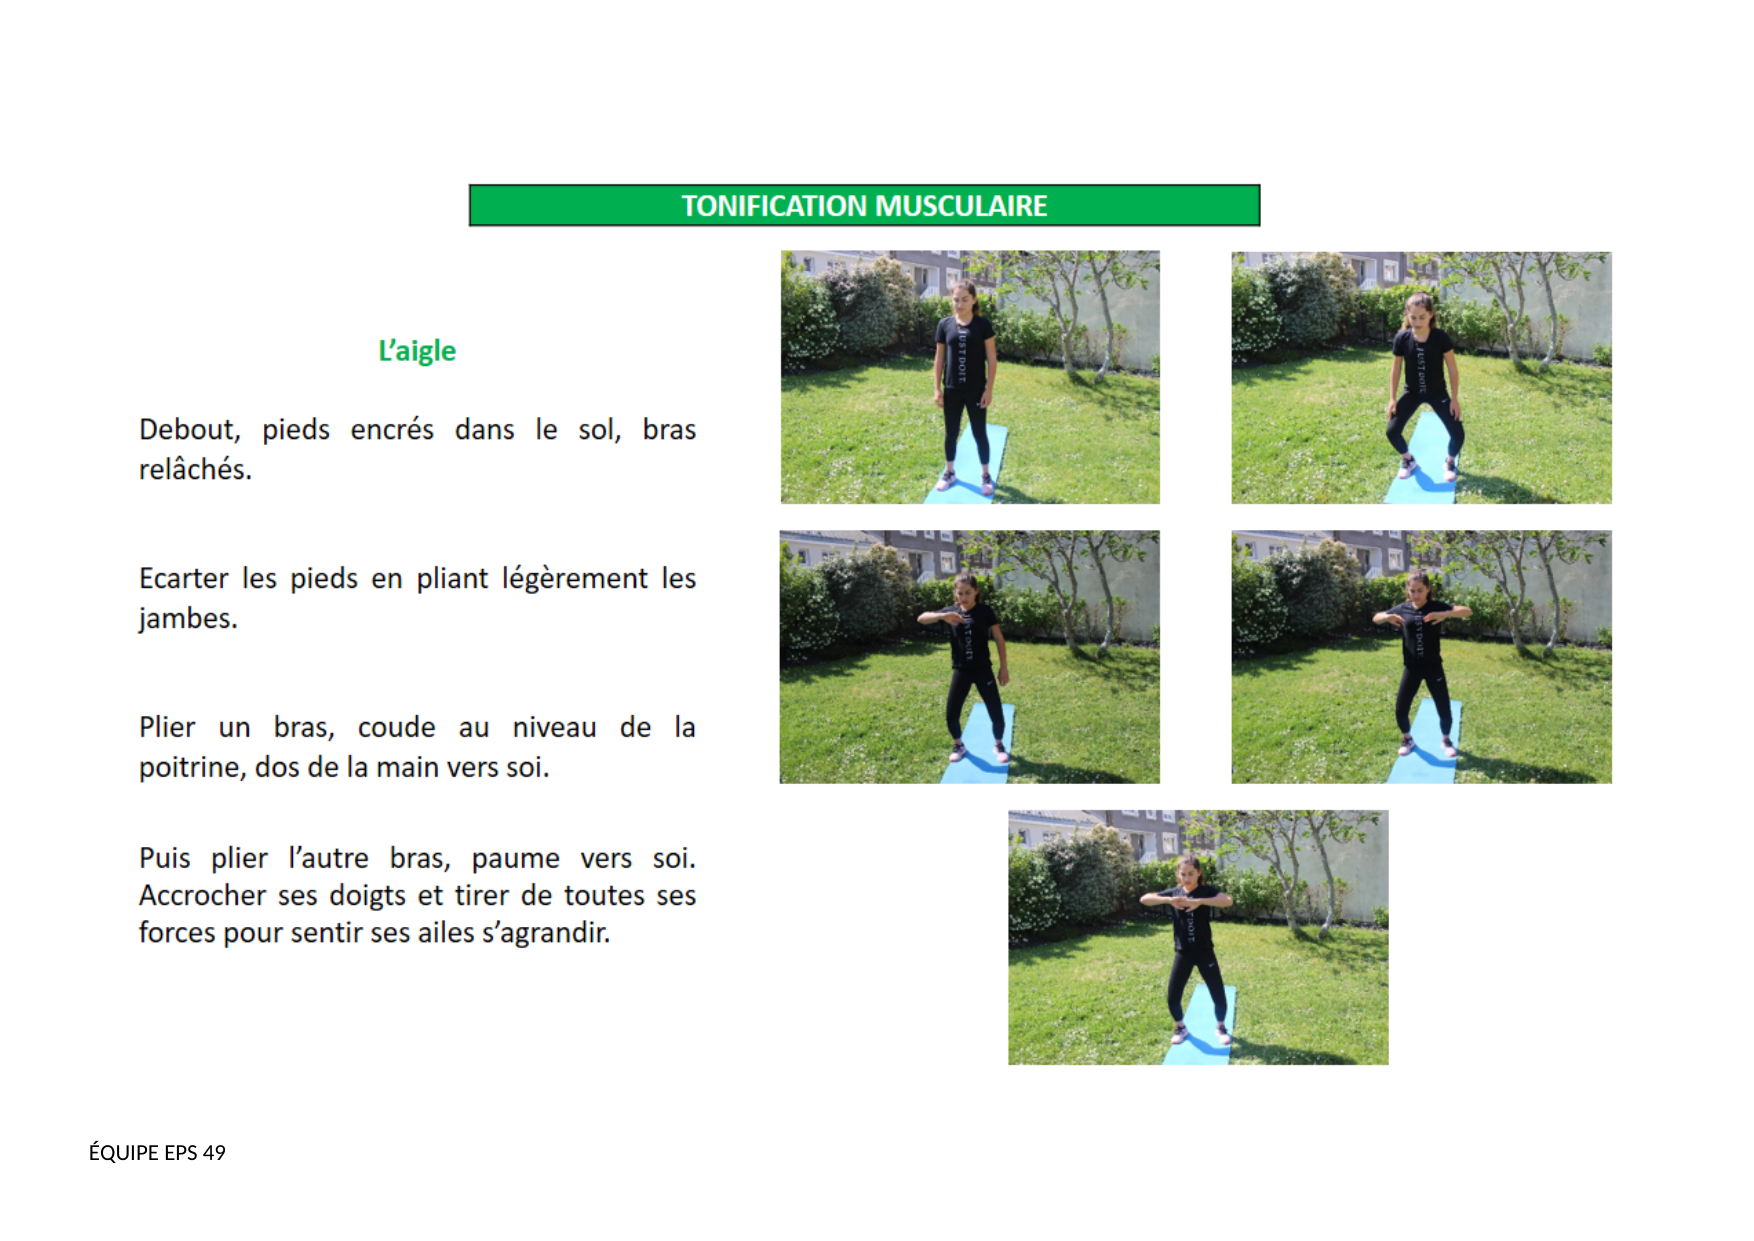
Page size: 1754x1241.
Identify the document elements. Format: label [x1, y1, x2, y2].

picture [88, 150, 1666, 1090]
